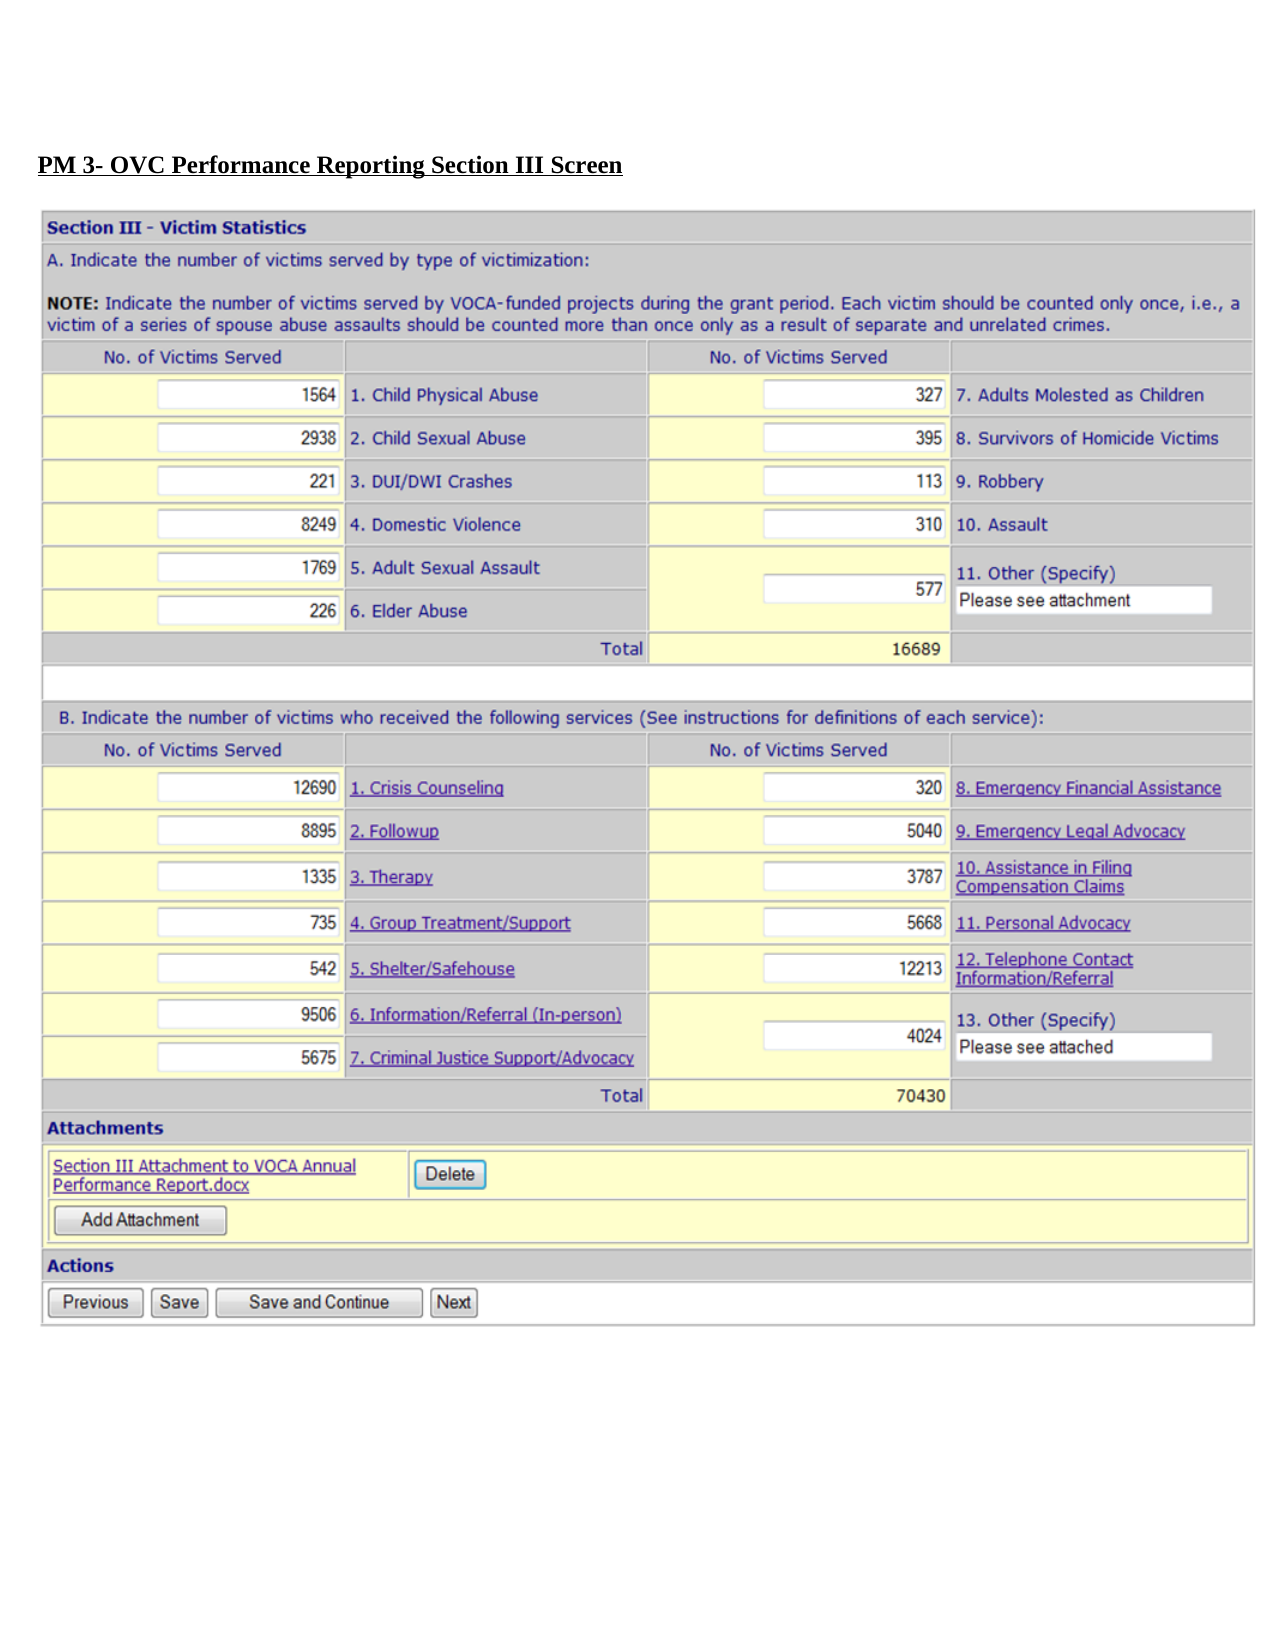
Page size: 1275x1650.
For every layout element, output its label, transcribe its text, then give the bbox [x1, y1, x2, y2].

picture [37, 207, 1260, 1327]
text PM 3- OVC Performance Reporting Section III Screen [37, 150, 1087, 179]
